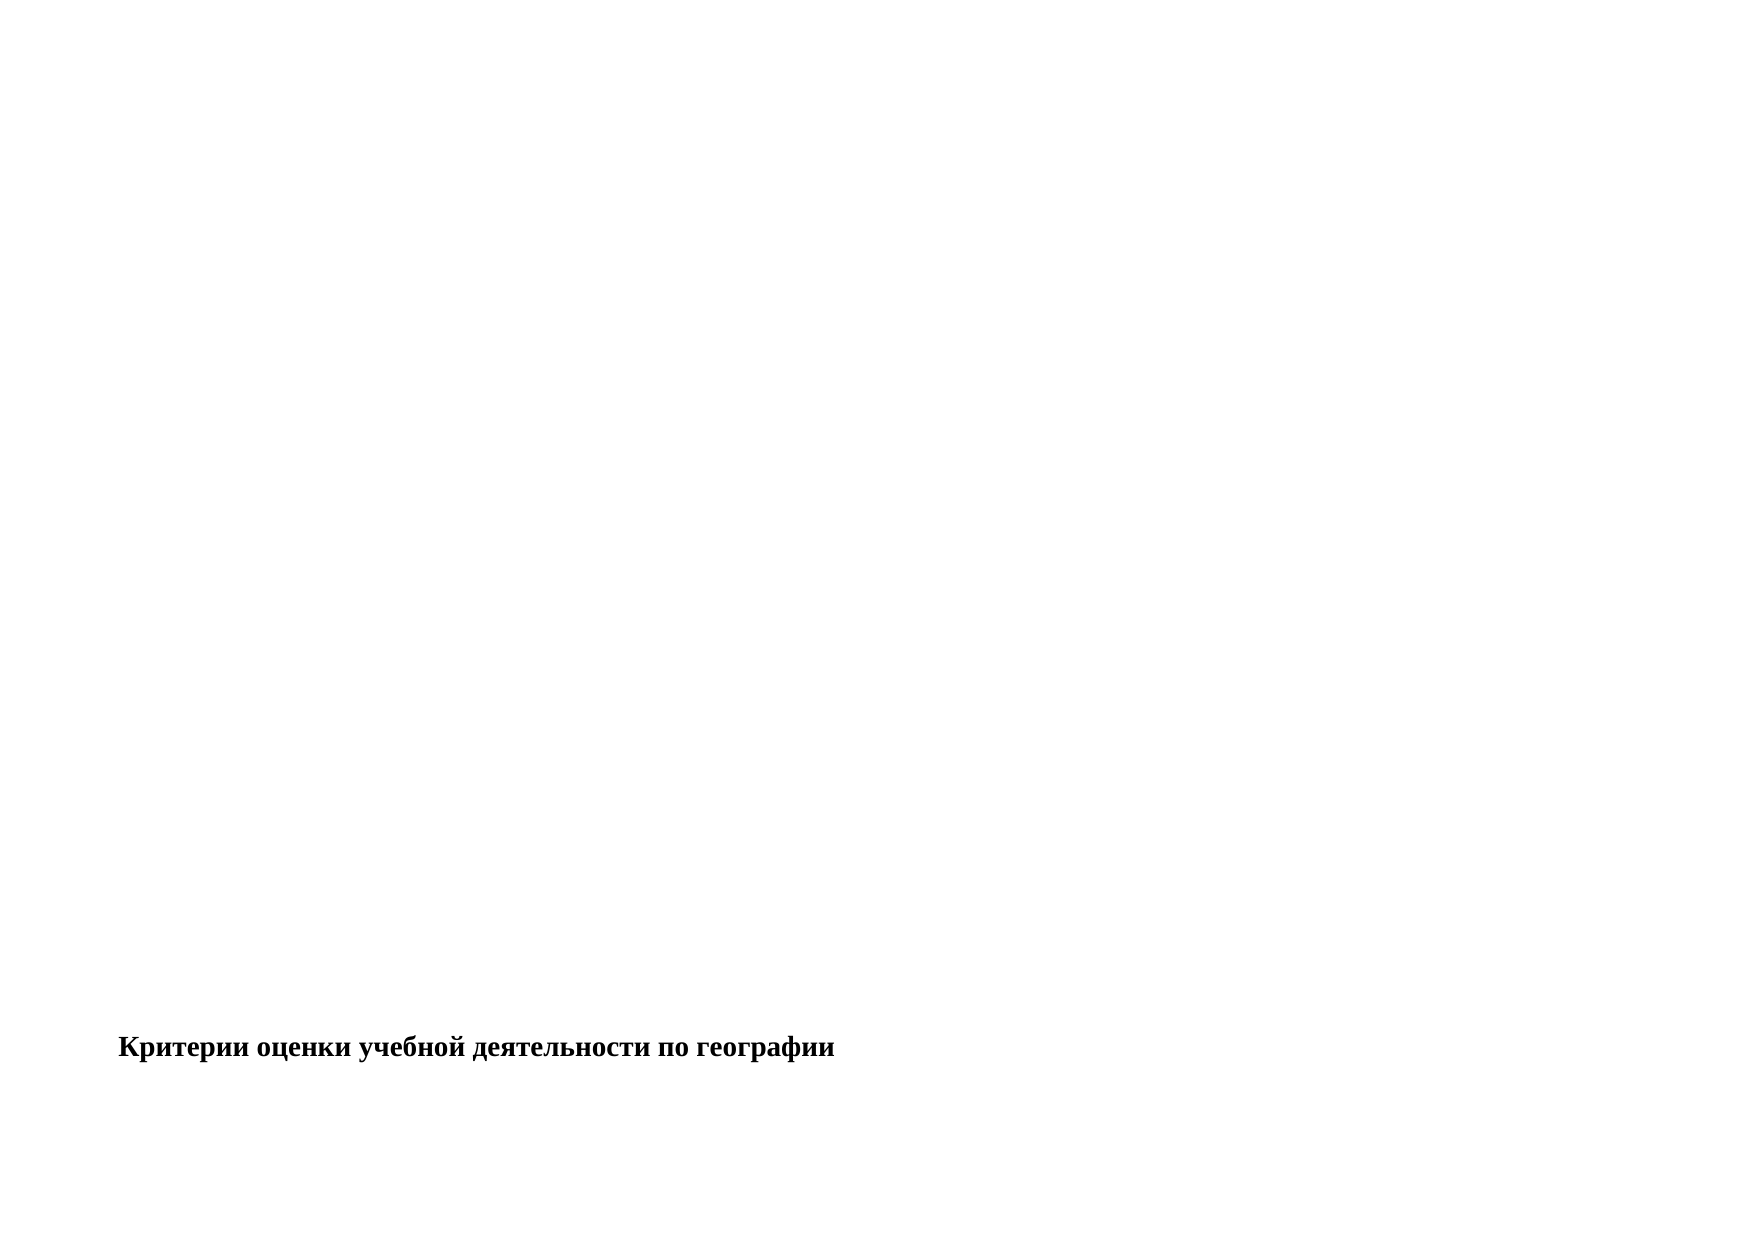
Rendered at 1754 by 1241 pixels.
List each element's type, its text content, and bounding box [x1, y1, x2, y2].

text Критерии оценки учебной деятельности по географии [118, 1029, 1636, 1063]
